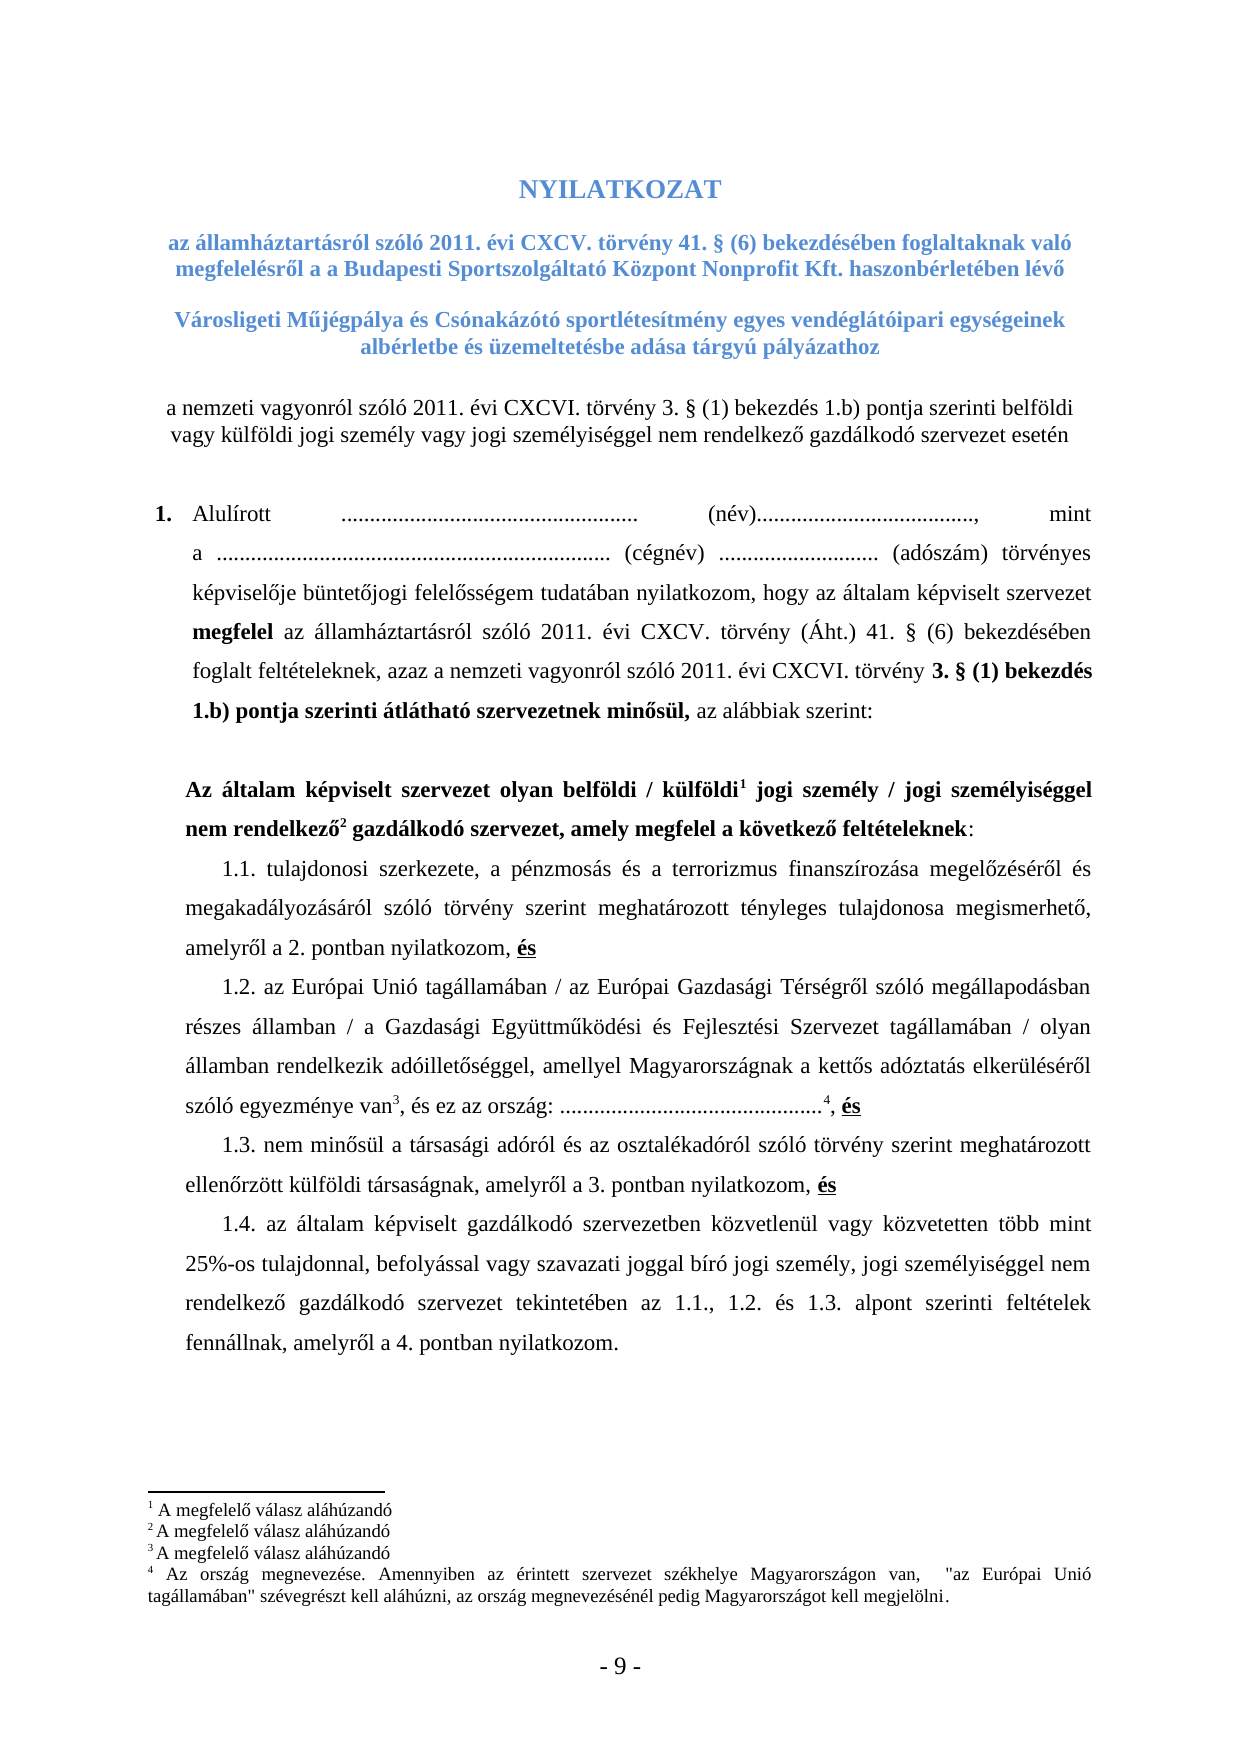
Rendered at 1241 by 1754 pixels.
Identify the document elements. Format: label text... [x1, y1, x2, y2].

text 1.4. az általam képviselt gazdálkodó szervezetben közvetlenül vagy közvetetten több mint 25%-os tulajdonnal, befolyással vagy szavazati joggal bíró jogi személy, jogi személyiséggel nem rendelkező gazdálkodó szervezet tekintetében az 1.1., 1.2. és 1.3. alpont szerinti feltételek fennállnak, amelyről a 4. pontban nyilatkozom. [185, 1210, 1092, 1355]
text 1.1. tulajdonosi szerkezete, a pénzmosás és a terrorizmus finanszírozása megelőzéséről és megakadályozásáról szóló törvény szerint meghatározott tényleges tulajdonosa megismerhető, amelyről a 2. pontban nyilatkozom, és [185, 855, 1092, 960]
list Alulírott .................................................... (név)......................................, mint a ..................................................................... (cégnév) ............................ (adószám) törvényes képviselője büntetőjogi felelősségem tudatában nyilatkozom, hogy az általam képviselt szervezet megfelel az államháztartásról szóló 2011. évi CXCV. törvény (Áht.) 41. § (6) bekezdésében foglalt feltételeknek, azaz a nemzeti vagyonról szóló 2011. évi CXCVI. törvény 3. § (1) bekezdés 1.b) pontja szerinti átlátható szervezetnek minősül, az alábbiak szerint: [154, 500, 1092, 723]
subtitle Városligeti Műjégpálya és Csónakázótó sportlétesítmény egyes vendéglátóipari egységeinek albérletbe és üzemeltetésbe adása tárgyú pályázathoz [148, 307, 1092, 359]
text 1.3. nem minősül a társasági adóról és az osztalékadóról szóló törvény szerint meghatározott ellenőrzött külföldi társaságnak, amelyről a 3. pontban nyilatkozom, és [185, 1131, 1092, 1197]
text Az általam képviselt szervezet olyan belföldi / külföldi jogi személy / jogi személyiséggel nem rendelkező gazdálkodó szervezet, amely megfelel a következő feltételeknek: [185, 776, 1092, 842]
text 1.2. az Európai Unió tagállamában / az Európai Gazdasági Térségről szóló megállapodásban részes államban / a Gazdasági Együttműködési és Fejlesztési Szervezet tagállamában / olyan államban rendelkezik adóilletőséggel, amellyel Magyarországnak a kettős adóztatás elkerüléséről szóló egyezménye van, és ez az ország: .............................................., és [185, 973, 1092, 1118]
subtitle NYILATKOZAT [148, 173, 1092, 204]
subtitle az államháztartásról szóló 2011. évi CXCV. törvény 41. § (6) bekezdésében foglaltaknak való megfelelésről a a Budapesti Sportszolgáltató Központ Nonprofit Kft. haszonbérletében lévő [148, 229, 1092, 282]
text a nemzeti vagyonról szóló 2011. évi CXCVI. törvény 3. § (1) bekezdés 1.b) pontja szerinti belföldi vagy külföldi jogi személy vagy jogi személyiséggel nem rendelkező gazdálkodó szervezet esetén [148, 394, 1092, 447]
